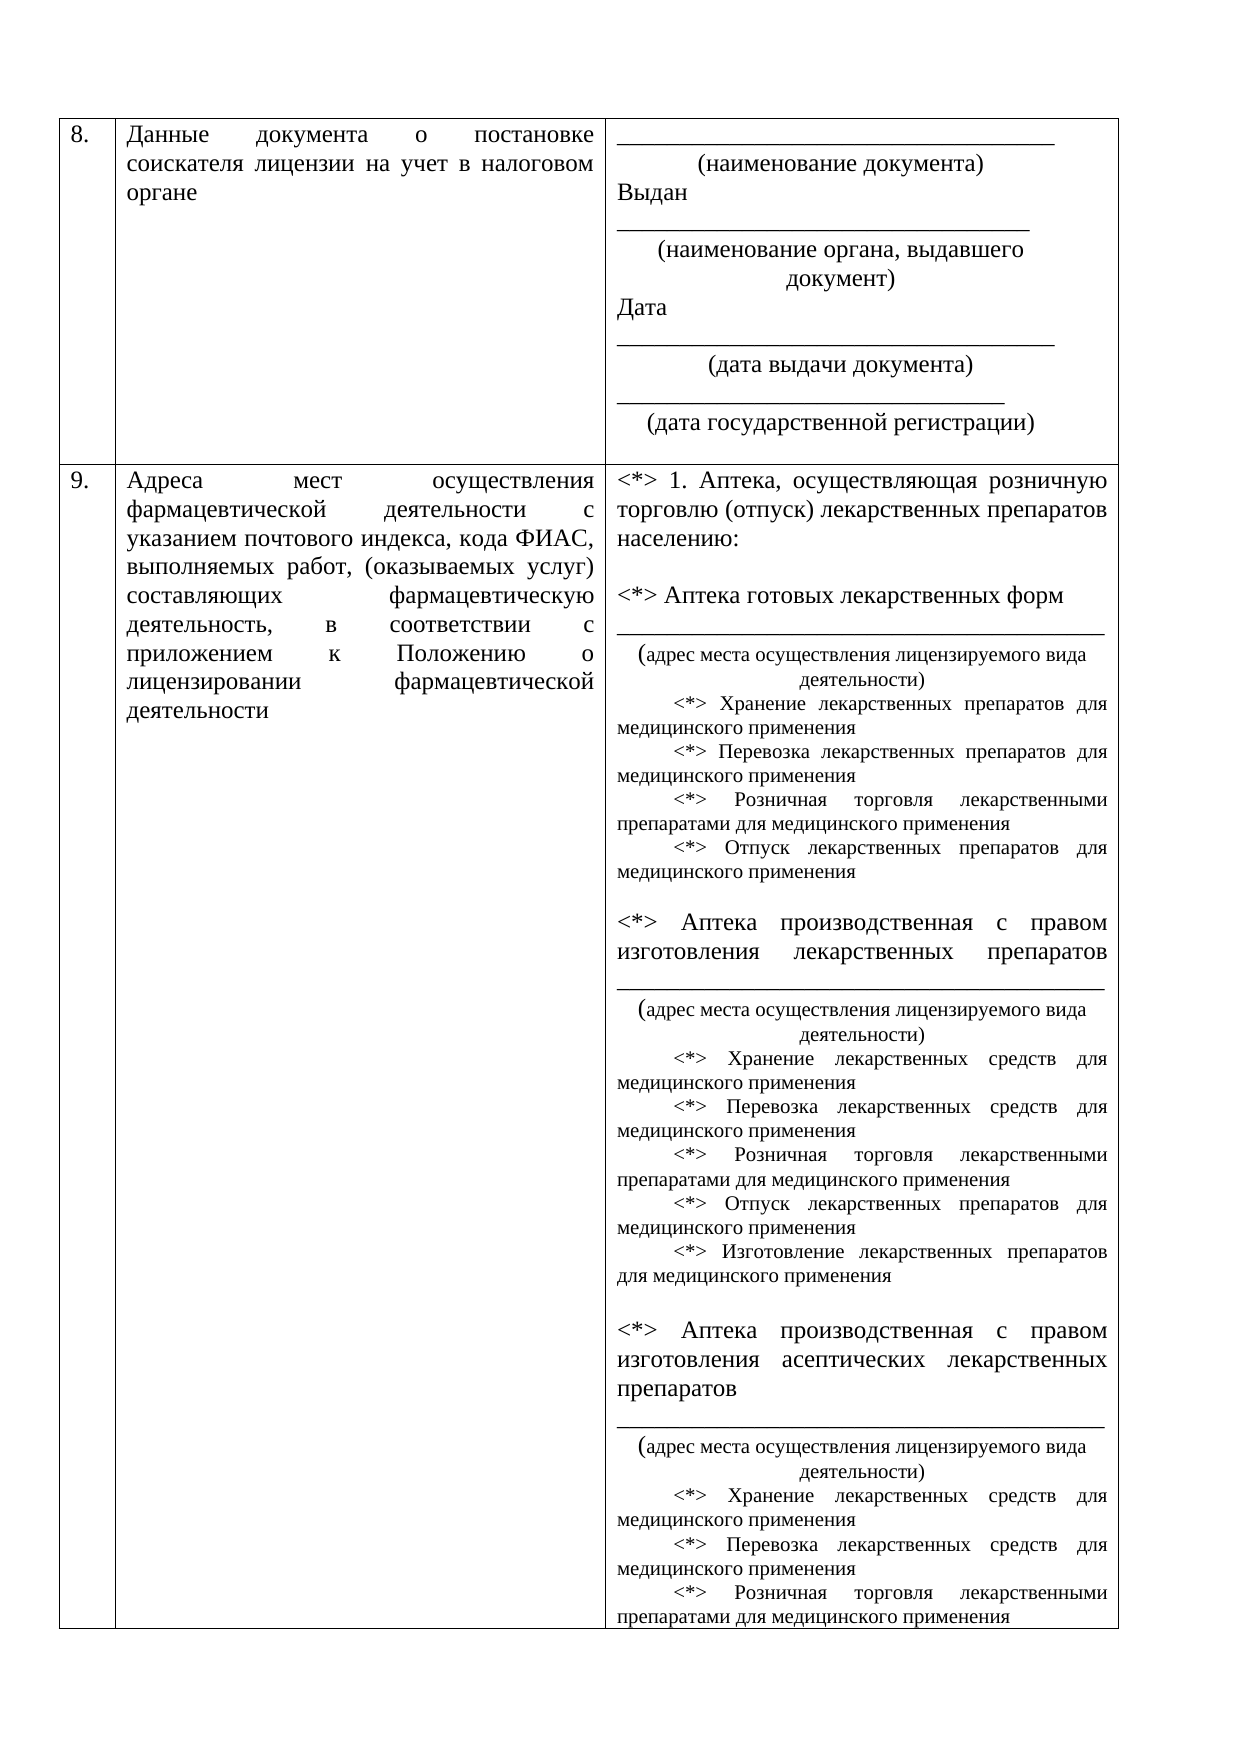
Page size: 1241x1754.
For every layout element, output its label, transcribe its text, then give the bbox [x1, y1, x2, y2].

table_cell Данные документа о постановке соискателя лицензии на учет в налоговом органе [116, 119, 605, 464]
table_cell 8. [60, 119, 115, 464]
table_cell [606, 465, 1118, 1628]
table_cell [606, 119, 1118, 464]
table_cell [116, 465, 605, 1628]
table_cell 9. [60, 465, 115, 1628]
